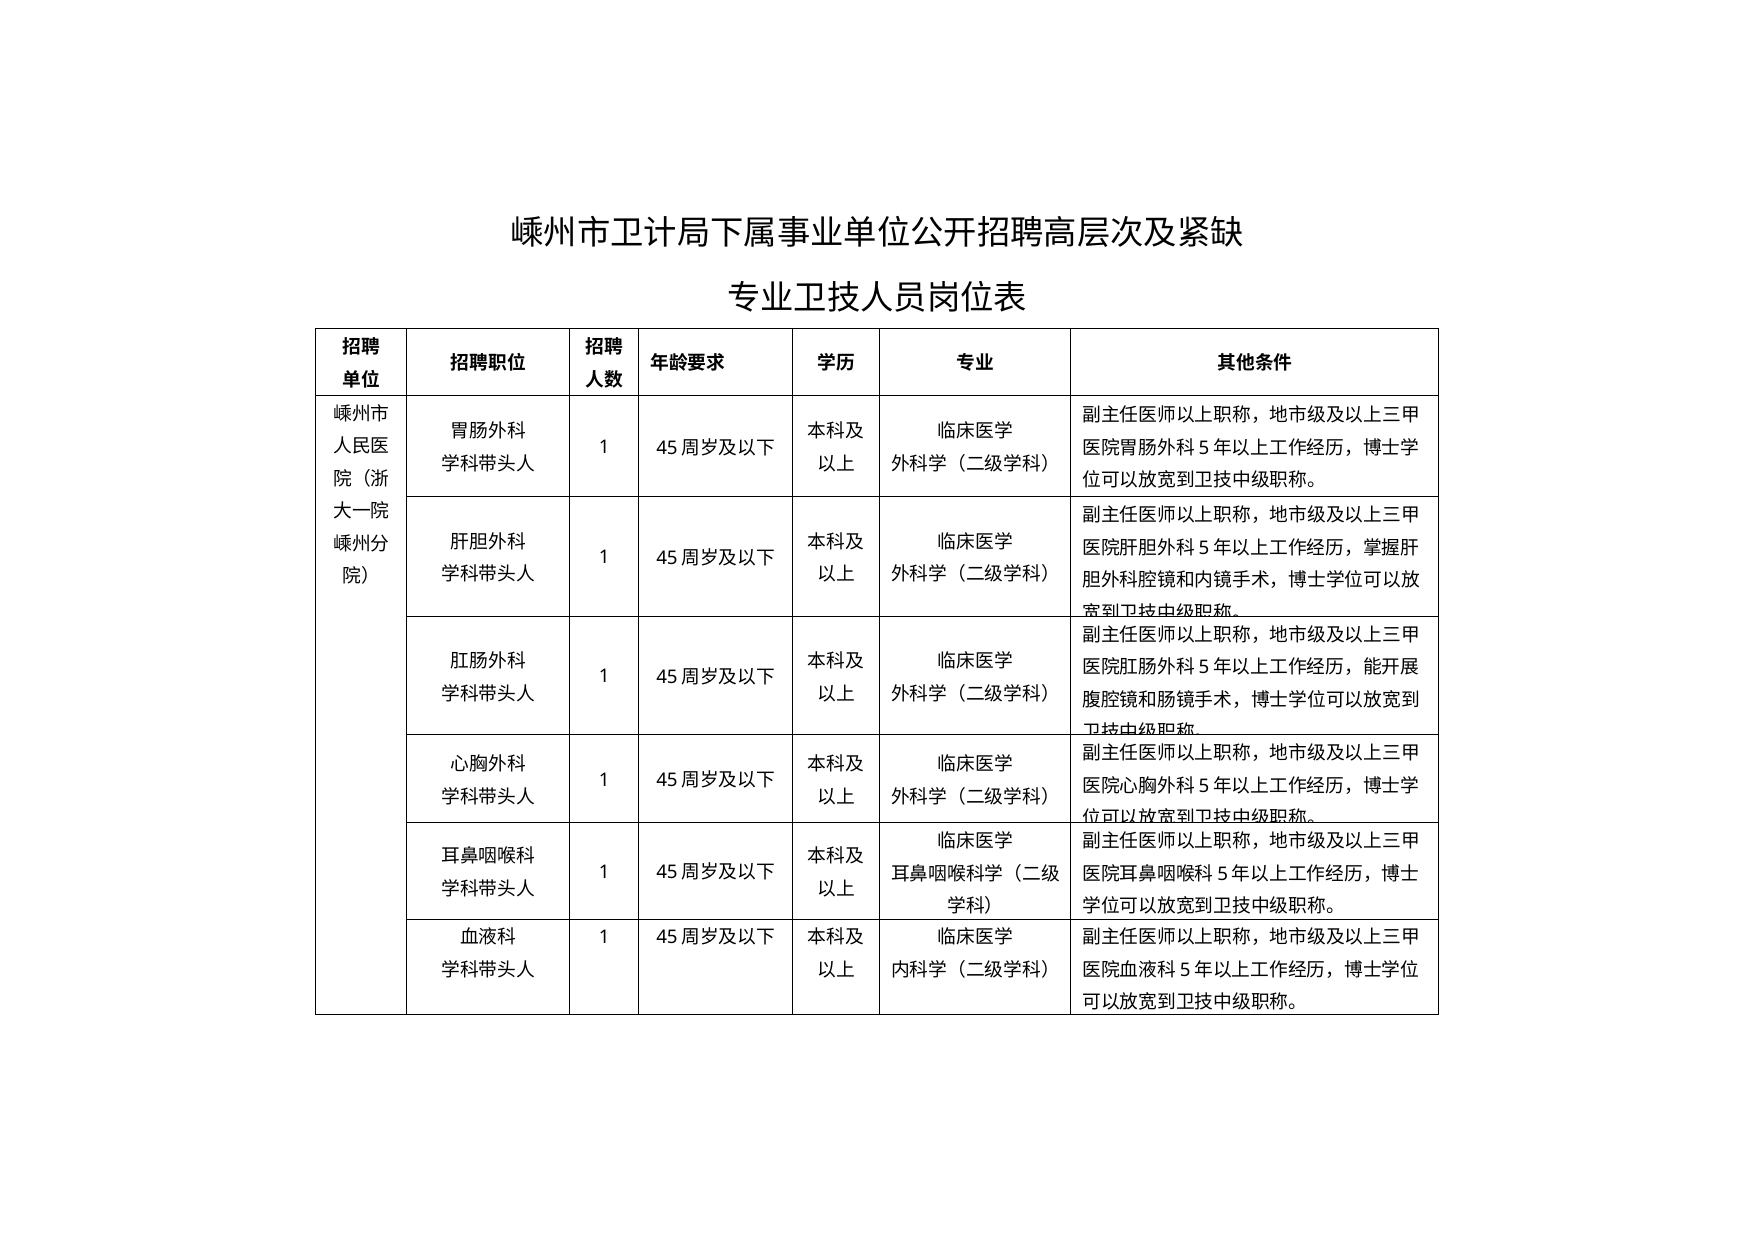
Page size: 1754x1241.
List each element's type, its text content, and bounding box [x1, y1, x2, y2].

table_cell 45周岁及以下 [639, 735, 792, 822]
table_cell 1 [570, 617, 638, 734]
table_cell 临床医学 耳鼻咽喉科学（二级学科） [880, 823, 1070, 918]
table_header 招聘 人数 [570, 329, 638, 395]
table_cell 副主任医师以上职称，地市级及以上三甲医院肛肠外科5年以上工作经历，能开展腹腔镜和肠镜手术，博士学位可以放宽到卫技中级职称。 [1071, 617, 1438, 734]
table_cell 本科及以上 [793, 497, 879, 616]
table_cell 45周岁及以下 [639, 497, 792, 616]
table_cell 45周岁及以下 [639, 823, 792, 918]
table_header 学历 [793, 329, 879, 395]
table_cell 耳鼻咽喉科 学科带头人 [407, 823, 569, 918]
table_cell 临床医学 外科学（二级学科） [880, 617, 1070, 734]
table_cell 血液科 学科带头人 [407, 920, 569, 1014]
table_cell 临床医学 外科学（二级学科） [880, 735, 1070, 822]
table_cell 1 [570, 920, 638, 1014]
table_cell 临床医学 外科学（二级学科） [880, 497, 1070, 616]
table_cell 1 [570, 396, 638, 496]
table_cell 本科及以上 [793, 823, 879, 918]
text 嵊州市卫计局下属事业单位公开招聘高层次及紧缺 [150, 198, 1604, 263]
table_cell 本科及以上 [793, 735, 879, 822]
table_cell 嵊州市人民医院（浙大一院嵊州分院） [316, 396, 406, 1014]
table_header 其他条件 [1071, 329, 1438, 395]
table_cell 1 [570, 823, 638, 918]
table_cell 副主任医师以上职称，地市级及以上三甲医院肝胆外科5年以上工作经历，掌握肝胆外科腔镜和内镜手术，博士学位可以放宽到卫技中级职称。 [1071, 497, 1438, 616]
table_cell 本科及以上 [793, 920, 879, 1014]
table_cell 副主任医师以上职称，地市级及以上三甲医院耳鼻咽喉科5年以上工作经历，博士学位可以放宽到卫技中级职称。 [1071, 823, 1438, 918]
table_cell 45周岁及以下 [639, 617, 792, 734]
table_cell 临床医学 内科学（二级学科） [880, 920, 1070, 1014]
table_cell 本科及以上 [793, 396, 879, 496]
table_header 招聘职位 [407, 329, 569, 395]
table_cell 1 [570, 497, 638, 616]
table_cell 45周岁及以下 [639, 396, 792, 496]
table_cell 1 [570, 735, 638, 822]
table_cell 肛肠外科 学科带头人 [407, 617, 569, 734]
table_cell 肝胆外科 学科带头人 [407, 497, 569, 616]
table_cell 副主任医师以上职称，地市级及以上三甲医院心胸外科5年以上工作经历，博士学位可以放宽到卫技中级职称。 [1071, 735, 1438, 822]
table_header 专业 [880, 329, 1070, 395]
table_cell 副主任医师以上职称，地市级及以上三甲医院胃肠外科5年以上工作经历，博士学位可以放宽到卫技中级职称。 [1071, 396, 1438, 496]
table_header 年龄要求 [639, 329, 792, 395]
text 专业卫技人员岗位表 [150, 263, 1604, 328]
table_cell 心胸外科 学科带头人 [407, 735, 569, 822]
table_cell 胃肠外科 学科带头人 [407, 396, 569, 496]
table_header 招聘 单位 [316, 329, 406, 395]
table_cell 本科及以上 [793, 617, 879, 734]
table_cell 45周岁及以下 [639, 920, 792, 1014]
table_cell 临床医学 外科学（二级学科） [880, 396, 1070, 496]
table_cell 副主任医师以上职称，地市级及以上三甲医院血液科5年以上工作经历，博士学位可以放宽到卫技中级职称。 [1071, 920, 1438, 1014]
